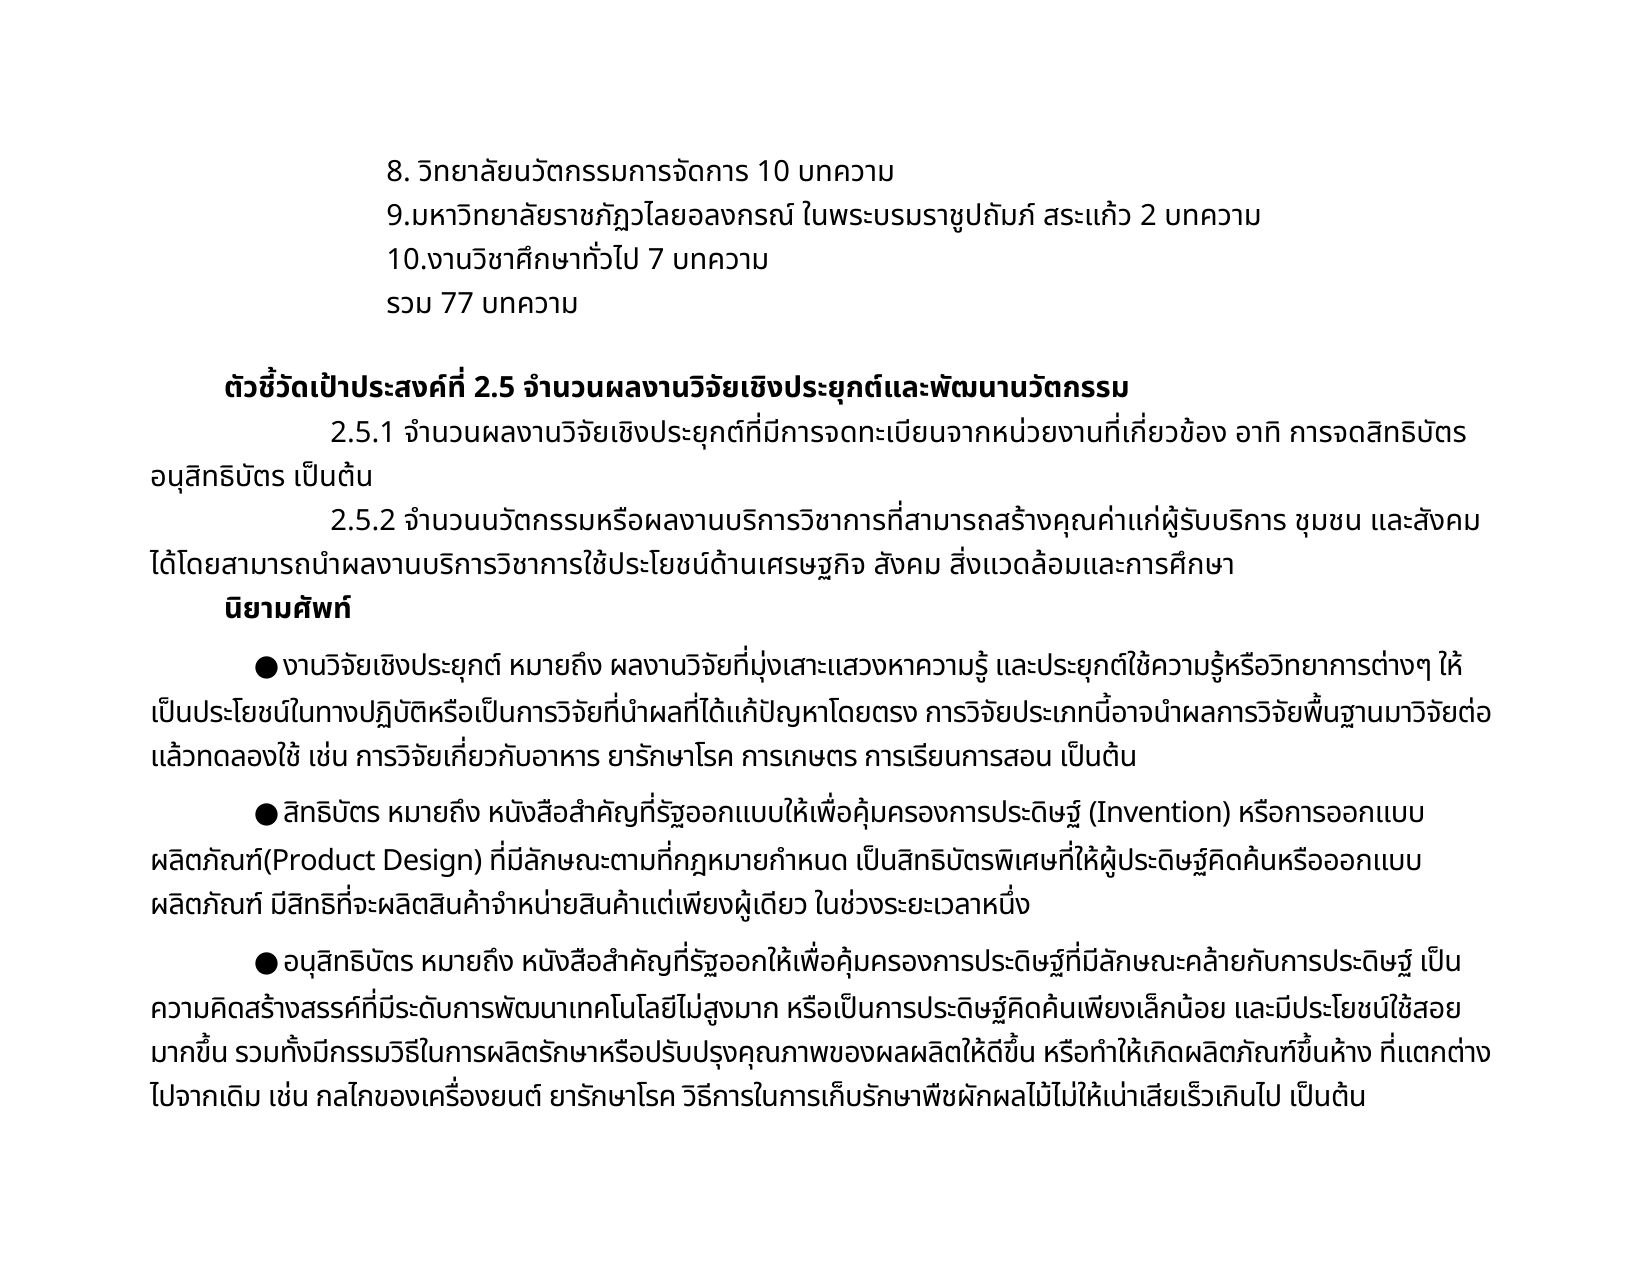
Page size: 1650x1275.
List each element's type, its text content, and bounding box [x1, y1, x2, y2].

text 10.งานวิชาศึกษาทั่วไป 7 บทความ [225, 238, 1500, 283]
text ตัวชี้วัดเป้าประสงค์ที่ 2.5 จำนวนผลงานวิจัยเชิงประยุกต์และพัฒนานวัตกรรม [150, 367, 1500, 411]
text นิยามศัพท์ [150, 588, 1500, 632]
text รวม 77 บทความ [225, 283, 1500, 327]
text 9.มหาวิทยาลัยราชภัฏวไลยอลงกรณ์ ในพระบรมราชูปถัมภ์ สระแก้ว 2 บทความ [225, 194, 1500, 238]
list สิทธิบัตร หมายถึง หนังสือสำคัญที่รัฐออกแบบให้เพื่อคุ้มครองการประดิษฐ์ (Invention) หรือการออกแบบผลิตภัณฑ์(Product Design) ที่มีลักษณะตามที่กฎหมายกำหนด เป็นสิทธิบัตรพิเศษที่ให้ผู้ประดิษฐ์คิดค้นหรือออกแบบผลิตภัณฑ์ มีสิทธิที่จะผลิตสินค้าจำหน่ายสินค้าแต่เพียงผู้เดียว ในช่วงระยะเวลาหนึ่ง [150, 780, 1500, 928]
list งานวิจัยเชิงประยุกต์ หมายถึง ผลงานวิจัยที่มุ่งเสาะแสวงหาความรู้ และประยุกต์ใช้ความรู้หรือวิทยาการต่างๆ ให้เป็นประโยชน์ในทางปฏิบัติหรือเป็นการวิจัยที่นำผลที่ได้แก้ปัญหาโดยตรง การวิจัยประเภทนี้อาจนำผลการวิจัยพื้นฐานมาวิจัยต่อแล้วทดลองใช้ เช่น การวิจัยเกี่ยวกับอาหาร ยารักษาโรค การเกษตร การเรียนการสอน เป็นต้น [150, 632, 1500, 780]
list อนุสิทธิบัตร หมายถึง หนังสือสำคัญที่รัฐออกให้เพื่อคุ้มครองการประดิษฐ์ที่มีลักษณะคล้ายกับการประดิษฐ์ เป็นความคิดสร้างสรรค์ที่มีระดับการพัฒนาเทคโนโลยีไม่สูงมาก หรือเป็นการประดิษฐ์คิดค้นเพียงเล็กน้อย และมีประโยชน์ใช้สอยมากขึ้น รวมทั้งมีกรรมวิธีในการผลิตรักษาหรือปรับปรุงคุณภาพของผลผลิตให้ดีขึ้น หรือทำให้เกิดผลิตภัณฑ์ขึ้นห้าง ที่แตกต่างไปจากเดิม เช่น กลไกของเครื่องยนต์ ยารักษาโรค วิธีการในการเก็บรักษาพืชผักผลไม้ไม่ให้เน่าเสียเร็วเกินไป เป็นต้น [150, 928, 1500, 1120]
text 2.5.2 จำนวนนวัตกรรมหรือผลงานบริการวิชาการที่สามารถสร้างคุณค่าแก่ผู้รับบริการ ชุมชน และสังคม ได้โดยสามารถนำผลงานบริการวิชาการใช้ประโยชน์ด้านเศรษฐกิจ สังคม สิ่งแวดล้อมและการศึกษา [150, 499, 1500, 588]
text 2.5.1 จำนวนผลงานวิจัยเชิงประยุกต์ที่มีการจดทะเบียนจากหน่วยงานที่เกี่ยวข้อง อาทิ การจดสิทธิบัตร อนุสิทธิบัตร เป็นต้น [150, 411, 1500, 499]
text 8. วิทยาลัยนวัตกรรมการจัดการ 10 บทความ [225, 150, 1500, 194]
